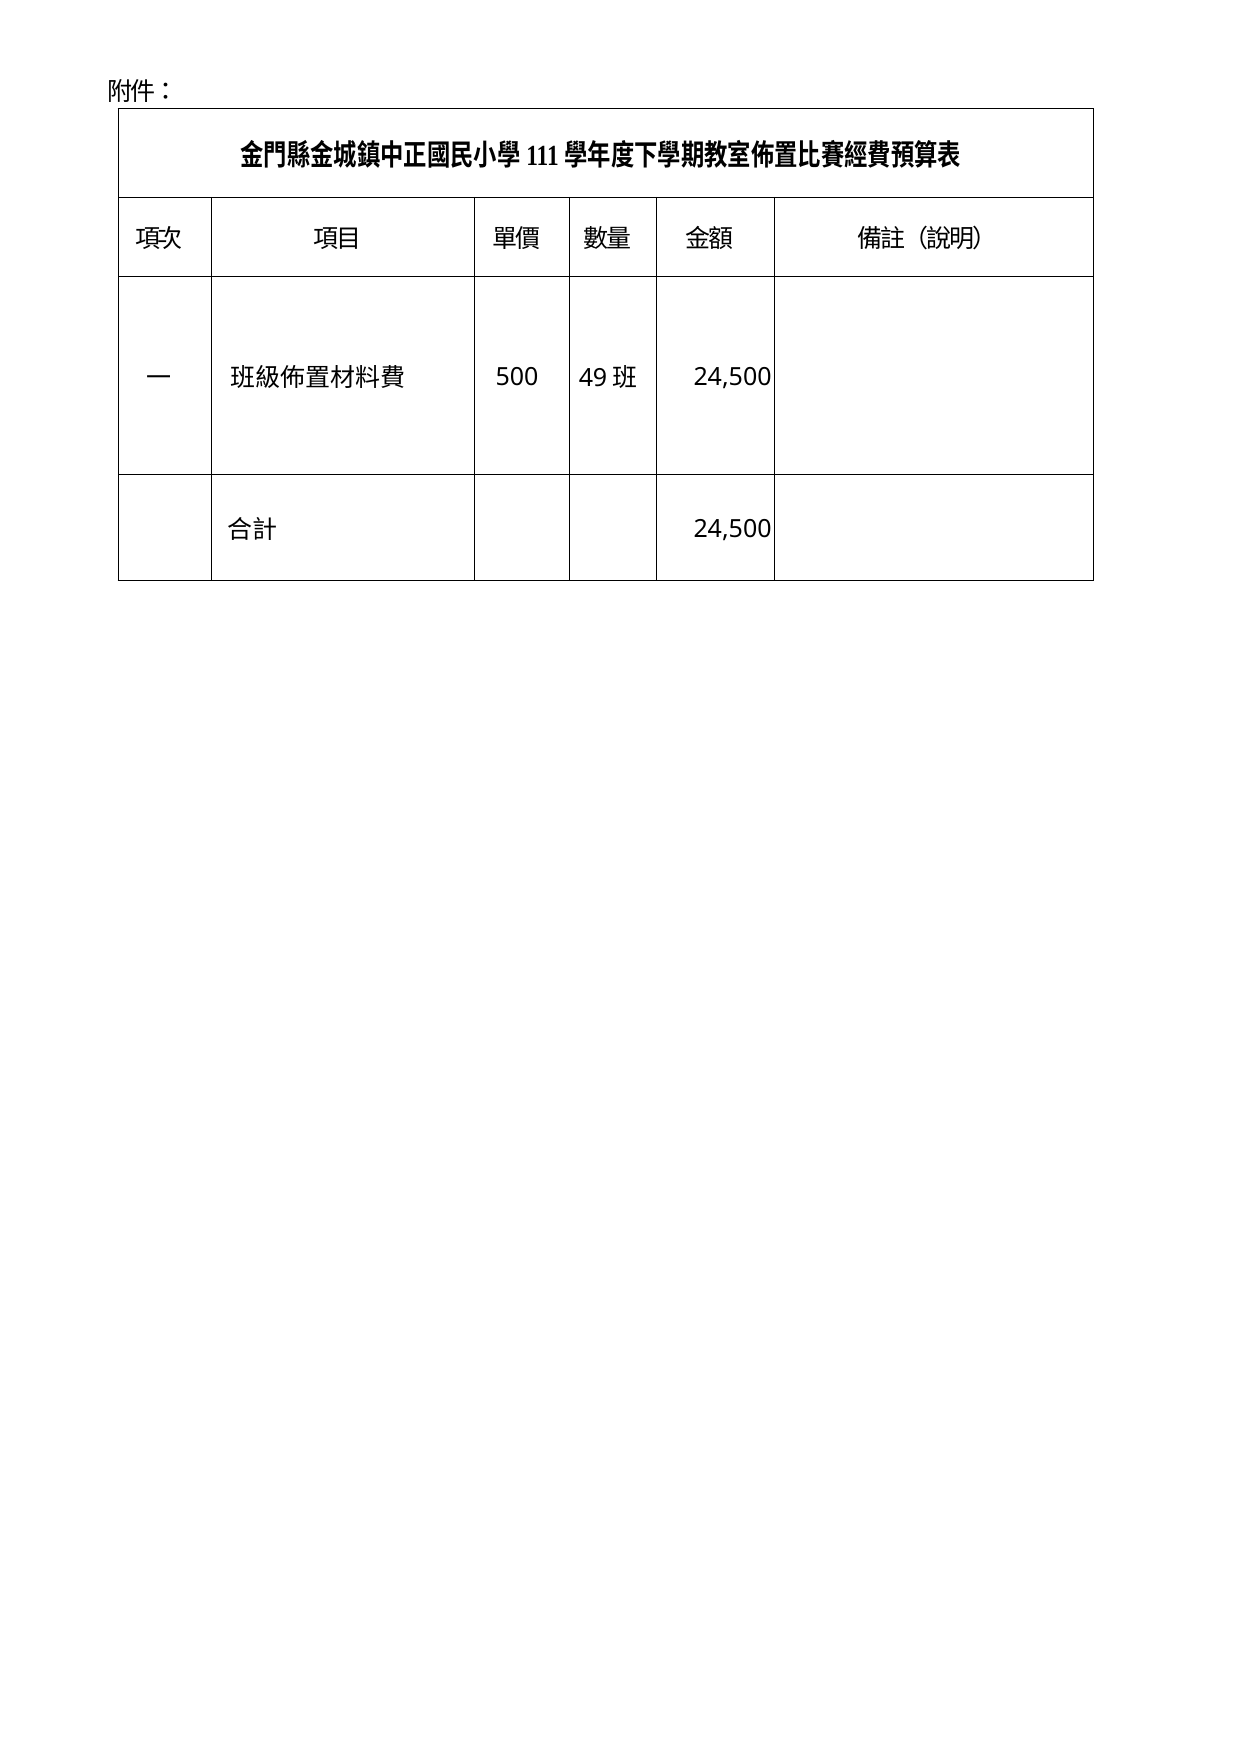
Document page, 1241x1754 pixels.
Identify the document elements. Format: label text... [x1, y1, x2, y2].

table_cell 金額 [657, 198, 774, 276]
table_cell 項目 [212, 198, 474, 276]
table_header 金門縣金城鎮中正國民小學111學年度下學期教室佈置比賽經費預算表 [119, 109, 1093, 197]
table_cell 備註（說明） [775, 198, 1093, 276]
table_cell 單價 [475, 198, 569, 276]
table_cell [775, 277, 1093, 474]
table_cell 49班 [570, 277, 656, 474]
table_cell 合計 [212, 475, 474, 579]
table_cell [775, 475, 1093, 579]
table_cell 數量 [570, 198, 656, 276]
text 附件： [108, 71, 1122, 108]
table_cell 500 [475, 277, 569, 474]
table_cell 項次 [119, 198, 211, 276]
table_cell [570, 475, 656, 579]
table_cell [119, 475, 211, 579]
table_cell 一 [119, 277, 211, 474]
table_cell [475, 475, 569, 579]
table_cell 24,500 [657, 277, 774, 474]
table_cell 班級佈置材料費 [212, 277, 474, 474]
table_cell 24,500 [657, 475, 774, 579]
